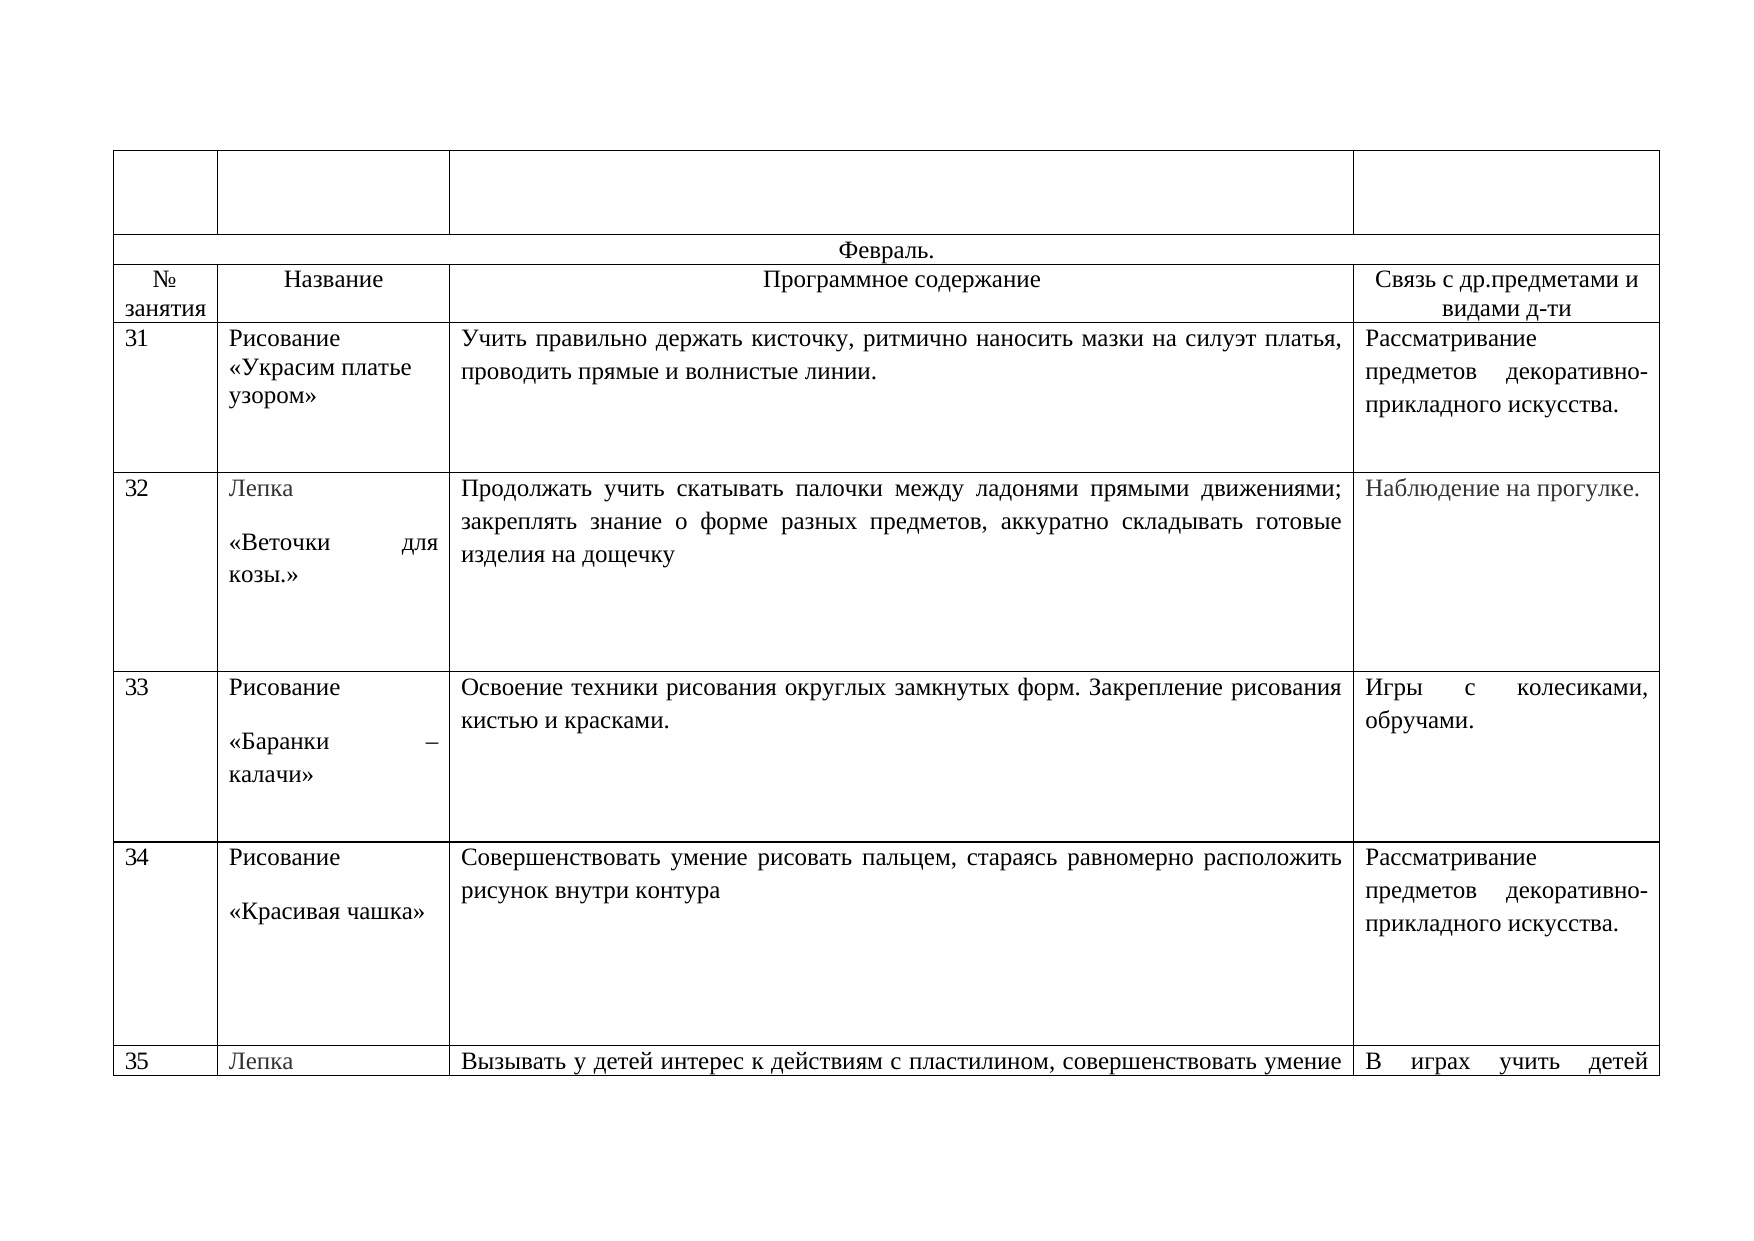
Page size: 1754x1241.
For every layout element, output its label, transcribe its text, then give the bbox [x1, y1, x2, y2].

table_cell Название [218, 265, 449, 322]
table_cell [218, 151, 449, 234]
table_cell 34 [114, 843, 217, 1045]
table_cell 32 [114, 473, 217, 671]
table_cell Продолжать учить скатывать палочки между ладонями прямыми движениями; закреплять знание о форме разных предметов, аккуратно складывать готовые изделия на дощечку [450, 473, 1353, 671]
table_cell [450, 151, 1353, 234]
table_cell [218, 1046, 449, 1075]
table_cell Рисование «Баранки – калачи» [218, 672, 449, 841]
table_cell Программное содержание [450, 265, 1353, 322]
table_cell Связь с др.предметами и видами д-ти [1354, 265, 1659, 322]
table_cell 30 [114, 151, 217, 234]
table_cell Рисование «Украсим платье узором» [218, 323, 449, 472]
table_cell Учить правильно держать кисточку, ритмично наносить мазки на силуэт платья, проводить прямые и волнистые линии. [450, 323, 1353, 472]
table_cell Лепка «Веточки для козы.» [218, 473, 449, 671]
table_cell 31 [114, 323, 217, 472]
table_cell Наблюдение на прогулке. [1354, 473, 1659, 671]
table_cell Освоение техники рисования округлых замкнутых форм. Закрепление рисования кистью и красками. [450, 672, 1353, 841]
table_cell Игры с колесиками, обручами. [1354, 672, 1659, 841]
table_cell Рассматривание предметов декоративно- прикладного искусства. [1354, 323, 1659, 472]
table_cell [1354, 151, 1659, 234]
table_cell 33 [114, 672, 217, 841]
table_cell Совершенствовать умение рисовать пальцем, стараясь равномерно расположить рисунок внутри контура [450, 843, 1353, 1045]
table_cell Рассматривание предметов декоративно- прикладного искусства. [1354, 843, 1659, 1045]
table_cell № занятия [114, 265, 217, 322]
table_cell Февраль. [114, 235, 1659, 263]
table_cell Рисование «Красивая чашка» [218, 843, 449, 1045]
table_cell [1354, 1046, 1659, 1075]
table_cell 35 [114, 1046, 217, 1075]
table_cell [450, 1046, 1353, 1075]
